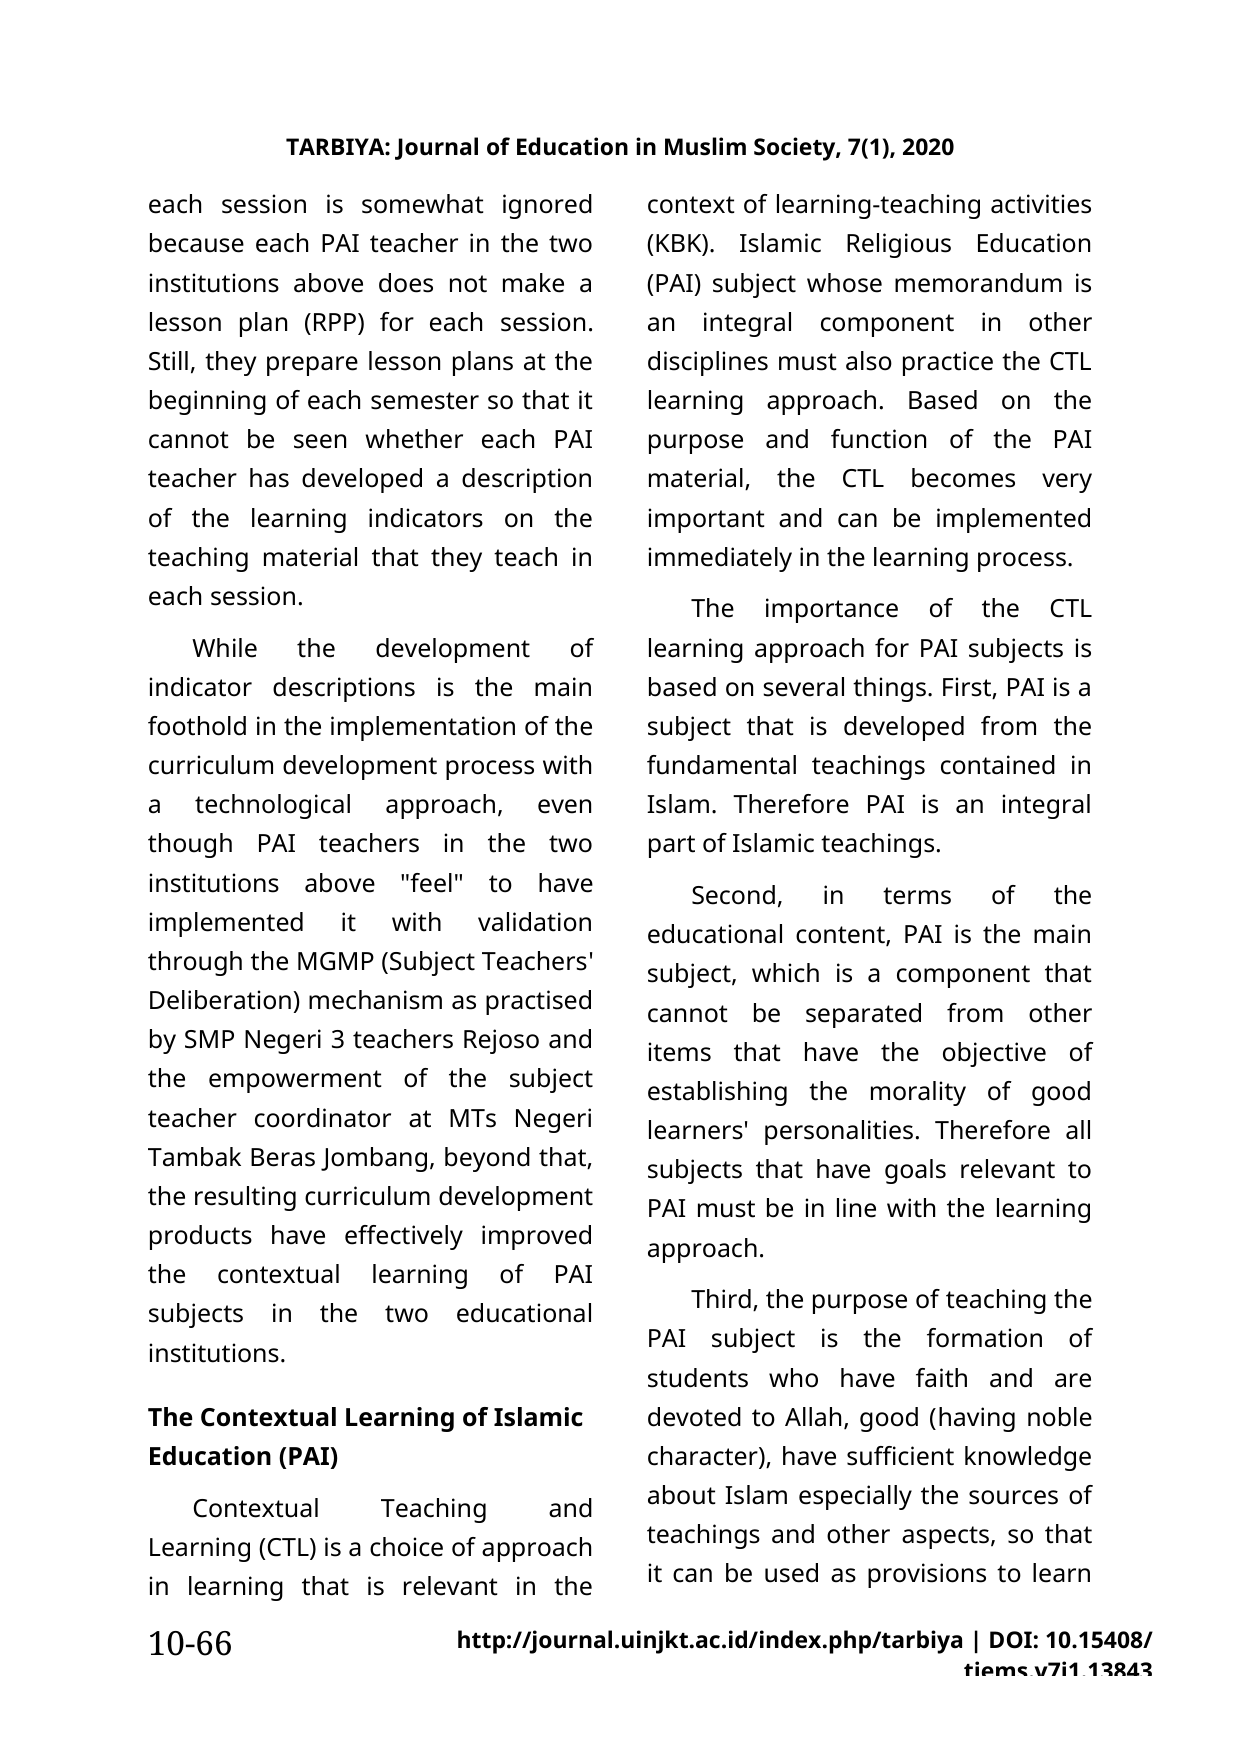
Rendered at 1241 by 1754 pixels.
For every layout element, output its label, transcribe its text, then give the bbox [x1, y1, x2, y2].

text Second, in terms of the educational content, PAI is the main subject, which is a component that cannot be separated from other items that have the objective of establishing the morality of good learners' personalities. Therefore all subjects that have goals relevant to PAI must be in line with the learning approach. [647, 878, 1092, 1264]
text Contextual Teaching and Learning (CTL) is a choice of approach in learning that is relevant in the context of learning-teaching activities (KBK). Islamic Religious Education (PAI) subject whose memorandum is an integral component in other disciplines must also practice the CTL learning approach. Based on the purpose and function of the PAI material, the CTL becomes very important and can be implemented immediately in the learning process. [148, 1490, 593, 1603]
text While the development of indicator descriptions is the main foothold in the implementation of the curriculum development process with a technological approach, even though PAI teachers in the two institutions above "feel" to have implemented it with validation through the MGMP (Subject Teachers' Deliberation) mechanism as practised by SMP Negeri 3 teachers Rejoso and the empowerment of the subject teacher coordinator at MTs Negeri Tambak Beras Jombang, beyond that, the resulting curriculum development products have effectively improved the contextual learning of PAI subjects in the two educational institutions. [148, 630, 593, 1369]
text The Contextual Learning of Islamic Education (PAI) [148, 1399, 593, 1473]
text Contextual Teaching and Learning (CTL) is a choice of approach in learning that is relevant in the context of learning-teaching activities (KBK). Islamic Religious Education (PAI) subject whose memorandum is an integral component in other disciplines must also practice the CTL learning approach. Based on the purpose and function of the PAI material, the CTL becomes very important and can be implemented immediately in the learning process. [647, 187, 1092, 573]
text The importance of the CTL learning approach for PAI subjects is based on several things. First, PAI is a subject that is developed from the fundamental teachings contained in Islam. Therefore PAI is an integral part of Islamic teachings. [647, 591, 1092, 860]
